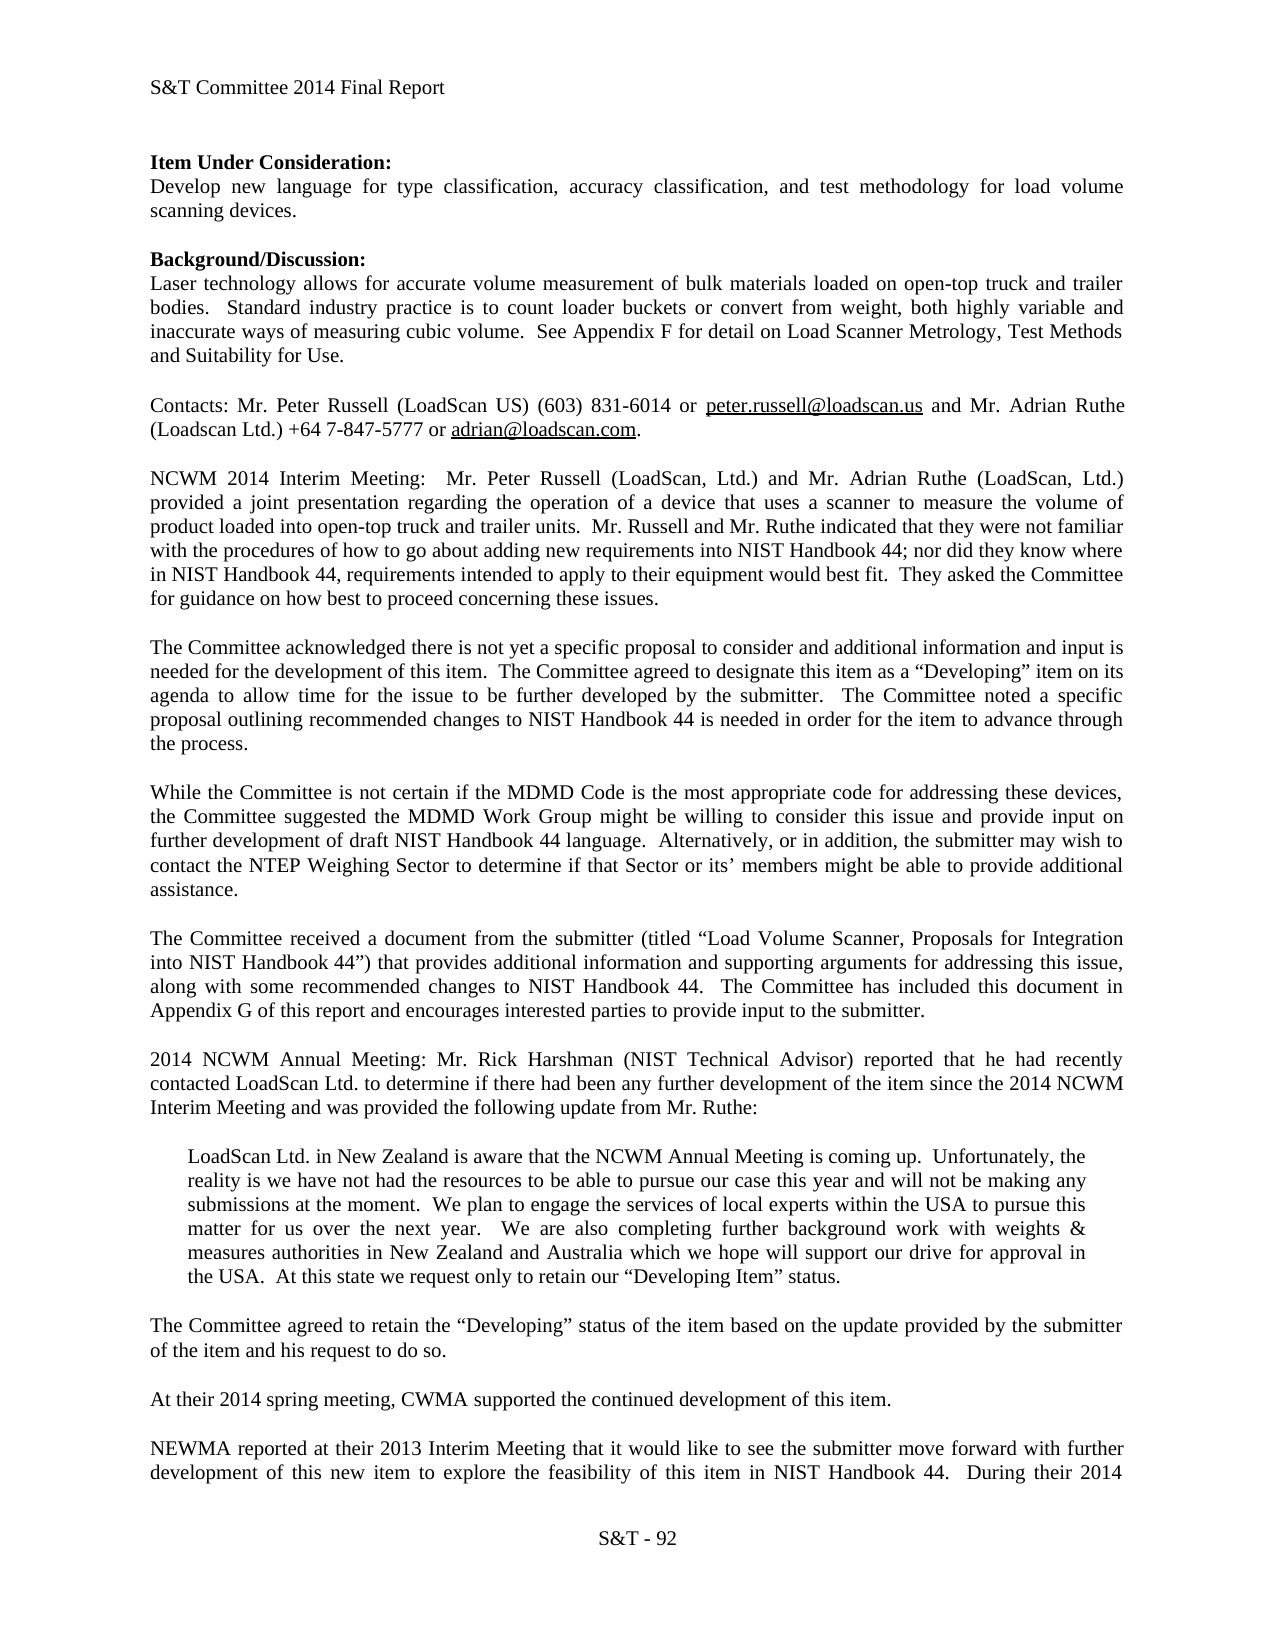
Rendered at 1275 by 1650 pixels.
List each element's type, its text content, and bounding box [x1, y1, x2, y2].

text LoadScan Ltd. in New Zealand is aware that the NCWM Annual Meeting is coming up. Unfortunately, the reality is we have not had the resources to be able to pursue our case this year and will not be making any submissions at the moment. We plan to engage the services of local experts within the USA to pursue this matter for us over the next year. We are also completing further background work with weights & measures authorities in New Zealand and Australia which we hope will support our drive for approval in the USA. At this state we request only to retain our “Developing Item” status. [187, 1144, 1087, 1288]
text Contacts: Mr. Peter Russell (LoadScan US) (603) 831-6014 or peter.russell@loadscan.us and Mr. Adrian Ruthe (Loadscan Ltd.) +64 7-847-5777 or adrian@loadscan.com. [150, 392, 1125, 441]
text The Committee received a document from the submitter (titled “Load Volume Scanner, Proposals for Integration into NIST Handbook 44”) that provides additional information and supporting arguments for addressing this issue, along with some recommended changes to NIST Handbook 44. The Committee has included this document in Appendix G of this report and encourages interested parties to provide input to the submitter. [150, 926, 1125, 1022]
text While the Committee is not certain if the MDMD Code is the most appropriate code for addressing these devices, the Committee suggested the MDMD Work Group might be willing to consider this issue and provide input on further development of draft NIST Handbook 44 language. Alternatively, or in addition, the submitter may wish to contact the NTEP Weighing Sector to determine if that Sector or its’ members might be able to provide additional assistance. [150, 780, 1125, 901]
text 2014 NCWM Annual Meeting: Mr. Rick Harshman (NIST Technical Advisor) reported that he had recently contacted LoadScan Ltd. to determine if there had been any further development of the item since the 2014 NCWM Interim Meeting and was provided the following update from Mr. Ruthe: [150, 1047, 1125, 1119]
subtitle Develop new language for type classification, accuracy classification, and test methodology for load volume scanning devices. [150, 174, 1125, 222]
subtitle Background/Discussion: [150, 247, 1125, 271]
subtitle Item Under Consideration: [150, 150, 1125, 174]
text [150, 1436, 1125, 1484]
text Laser technology allows for accurate volume measurement of bulk materials loaded on open-top truck and trailer bodies. Standard industry practice is to count loader buckets or convert from weight, both highly variable and inaccurate ways of measuring cubic volume. See Appendix F for detail on Load Scanner Metrology, Test Methods and Suitability for Use. [150, 271, 1125, 367]
text At their 2014 spring meeting, CWMA supported the continued development of this item. [150, 1387, 1125, 1411]
text The Committee agreed to retain the “Developing” status of the item based on the update provided by the submitter of the item and his request to do so. [150, 1313, 1125, 1362]
subtitle NCWM 2014 Interim Meeting: Mr. Peter Russell (LoadScan, Ltd.) and Mr. Adrian Ruthe (LoadScan, Ltd.) provided a joint presentation regarding the operation of a device that uses a scanner to measure the volume of product loaded into open-top truck and trailer units. Mr. Russell and Mr. Ruthe indicated that they were not familiar with the procedures of how to go about adding new requirements into NIST Handbook 44; nor did they know where in NIST Handbook 44, requirements intended to apply to their equipment would best fit. They asked the Committee for guidance on how best to proceed concerning these issues. [150, 466, 1125, 610]
text The Committee acknowledged there is not yet a specific proposal to consider and additional information and input is needed for the development of this item. The Committee agreed to designate this item as a “Developing” item on its agenda to allow time for the issue to be further developed by the submitter. The Committee noted a specific proposal outlining recommended changes to NIST Handbook 44 is needed in order for the item to advance through the process. [150, 635, 1125, 755]
